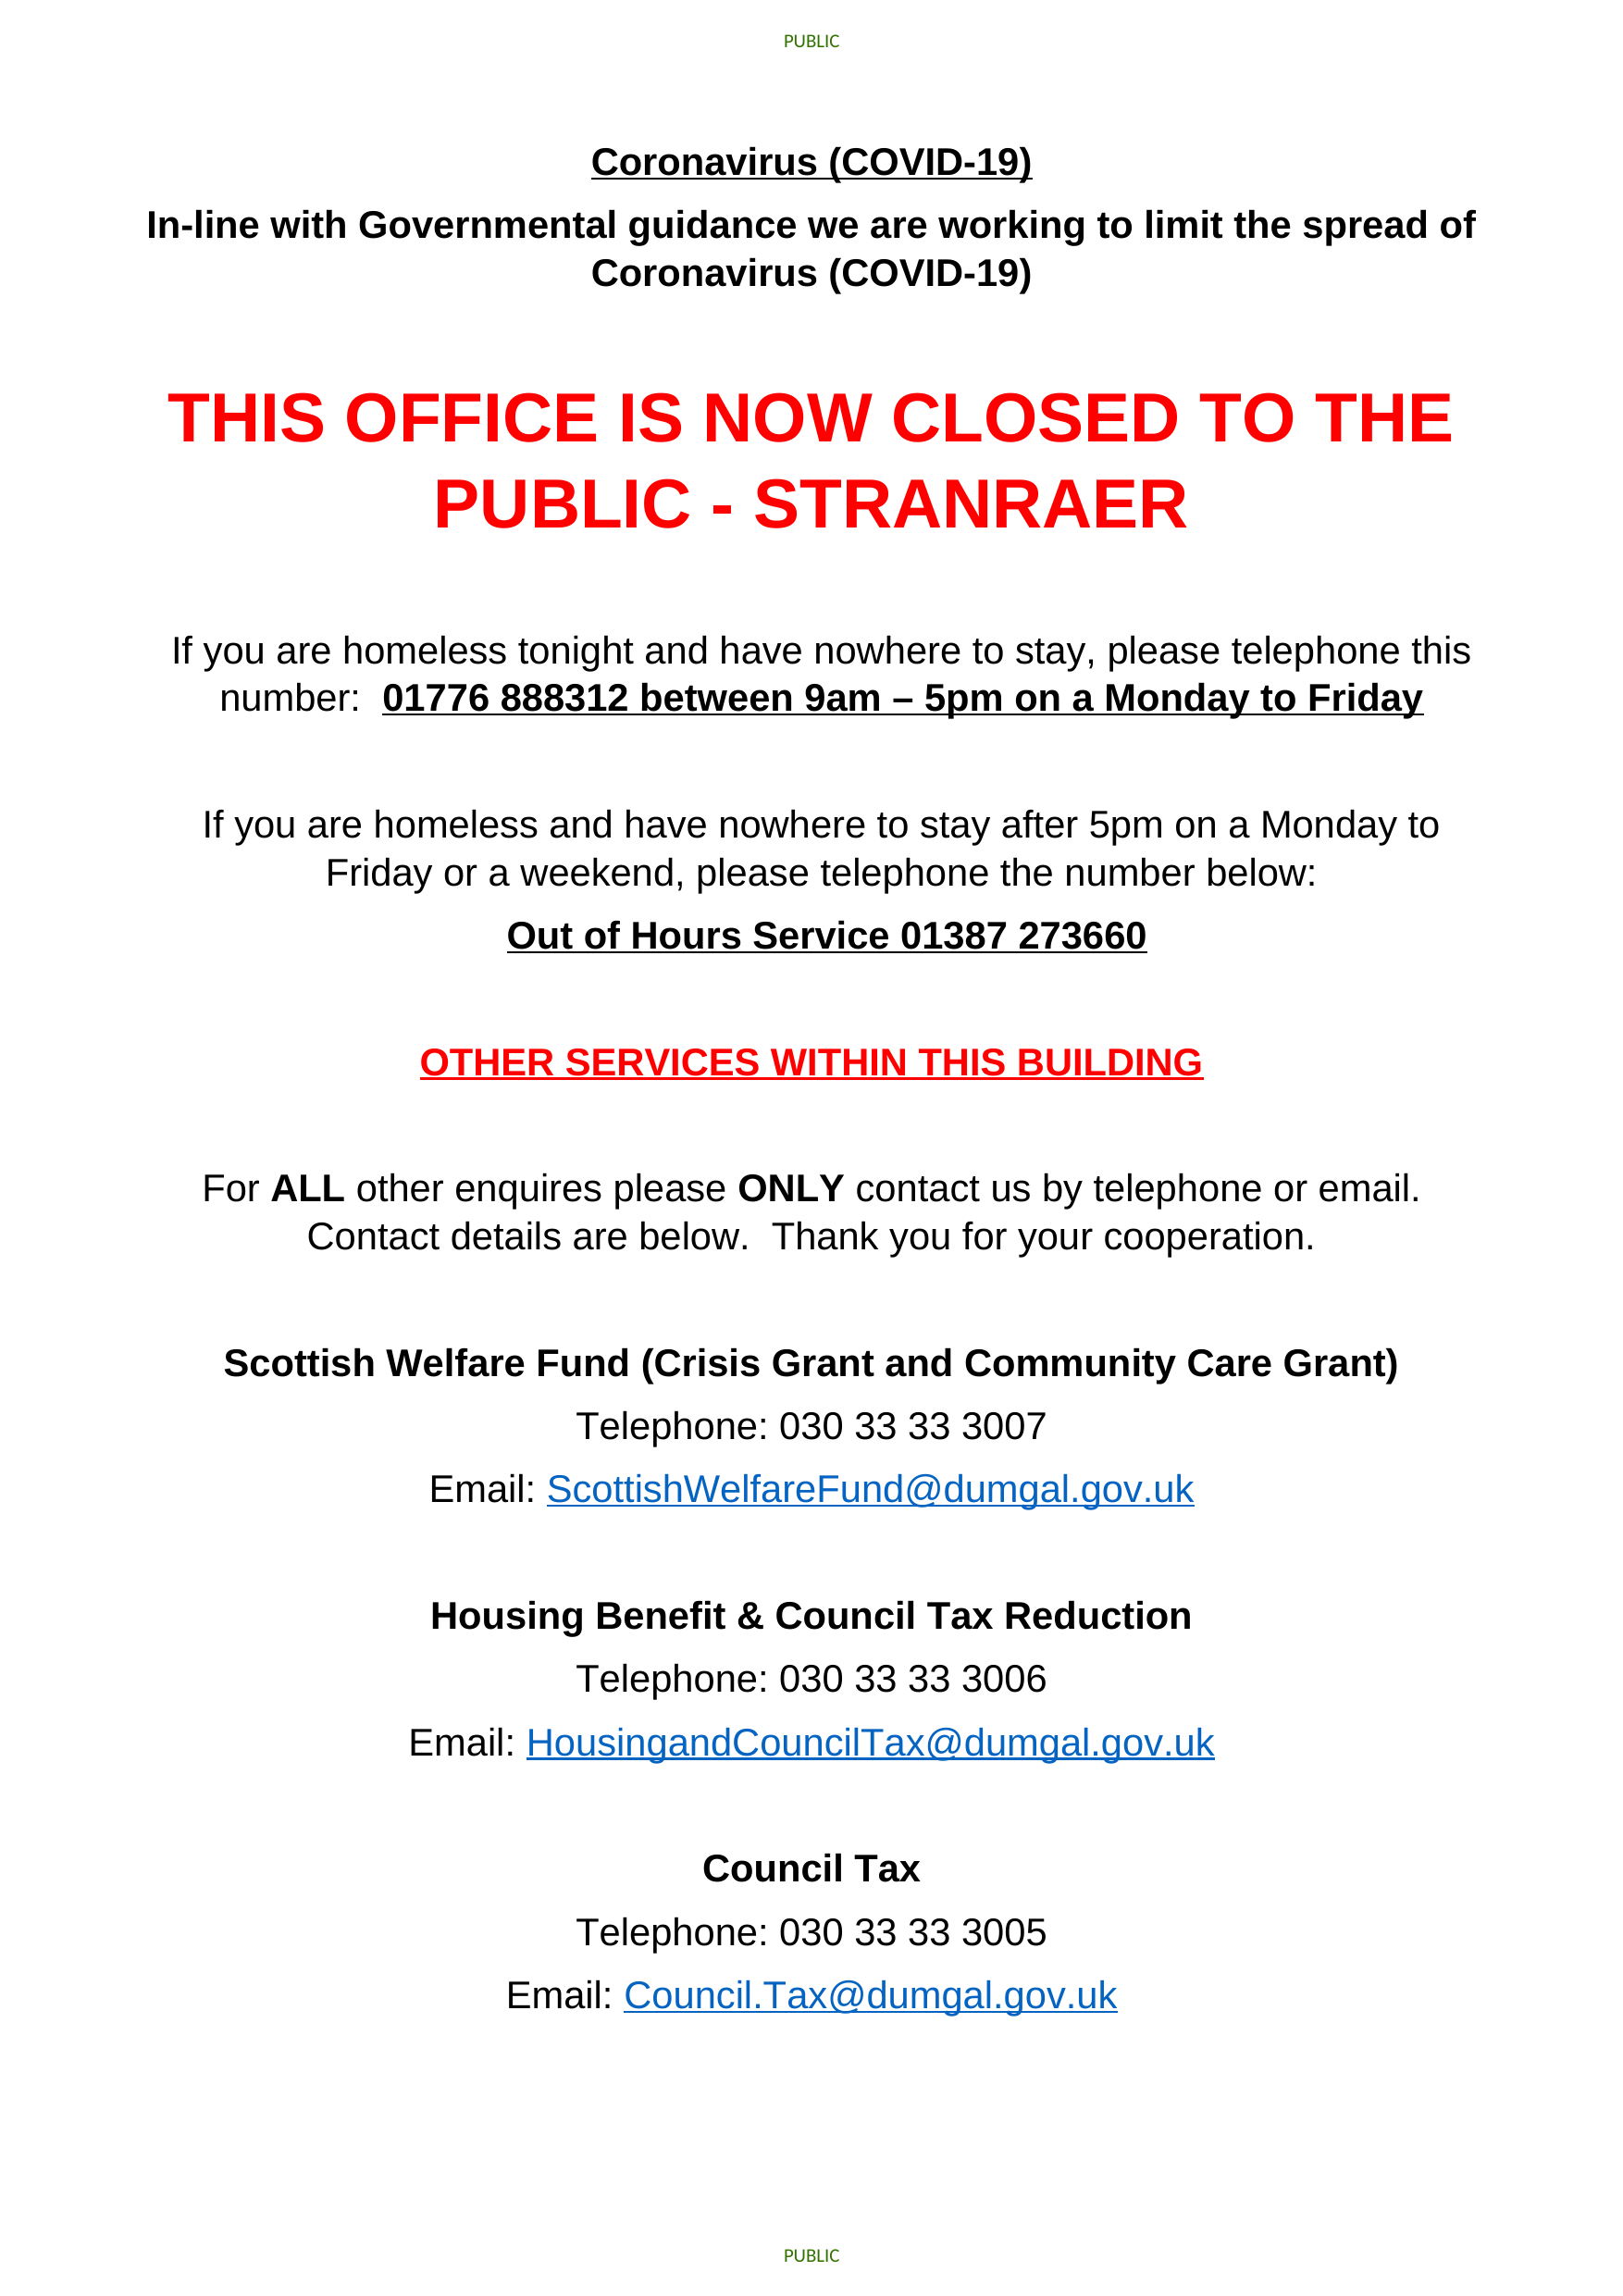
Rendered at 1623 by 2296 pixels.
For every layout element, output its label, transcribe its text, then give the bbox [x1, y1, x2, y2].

text For ALL other enquires please ONLY contact us by telephone or email. Contact details are below. Thank you for your cooperation. [139, 1165, 1484, 1258]
text Telephone: 030 33 33 3007 [139, 1403, 1484, 1447]
text Coronavirus (COVID-19) [139, 139, 1484, 183]
text Email: HousingandCouncilTax@dumgal.gov.uk [139, 1719, 1484, 1764]
text In-line with Governmental guidance we are working to limit the spread of Coronavirus (COVID-19) [139, 202, 1484, 294]
text Email: ScottishWelfareFund@dumgal.gov.uk [139, 1466, 1484, 1510]
text Scottish Welfare Fund (Crisis Grant and Community Care Grant) [139, 1340, 1484, 1384]
text Housing Benefit & Council Tax Reduction [139, 1593, 1484, 1637]
text Out of Hours Service 01387 273660 [159, 912, 1484, 957]
text Telephone: 030 33 33 3006 [139, 1656, 1484, 1700]
text Telephone: 030 33 33 3005 [139, 1909, 1484, 1954]
text Council Tax [139, 1845, 1484, 1890]
text If you are homeless and have nowhere to stay after 5pm on a Monday to Friday or a weekend, please telephone the number below: [159, 801, 1484, 894]
text Email: Council.Tax@dumgal.gov.uk [139, 1972, 1484, 2017]
text If you are homeless tonight and have nowhere to stay, please telephone this number: 01776 888312 between 9am – 5pm on a Monday to Friday [159, 627, 1484, 719]
text OTHER SERVICES WITHIN THIS BUILDING [139, 1039, 1484, 1084]
text THIS OFFICE IS NOW CLOSED TO THE PUBLIC - STRANRAER [139, 377, 1484, 542]
